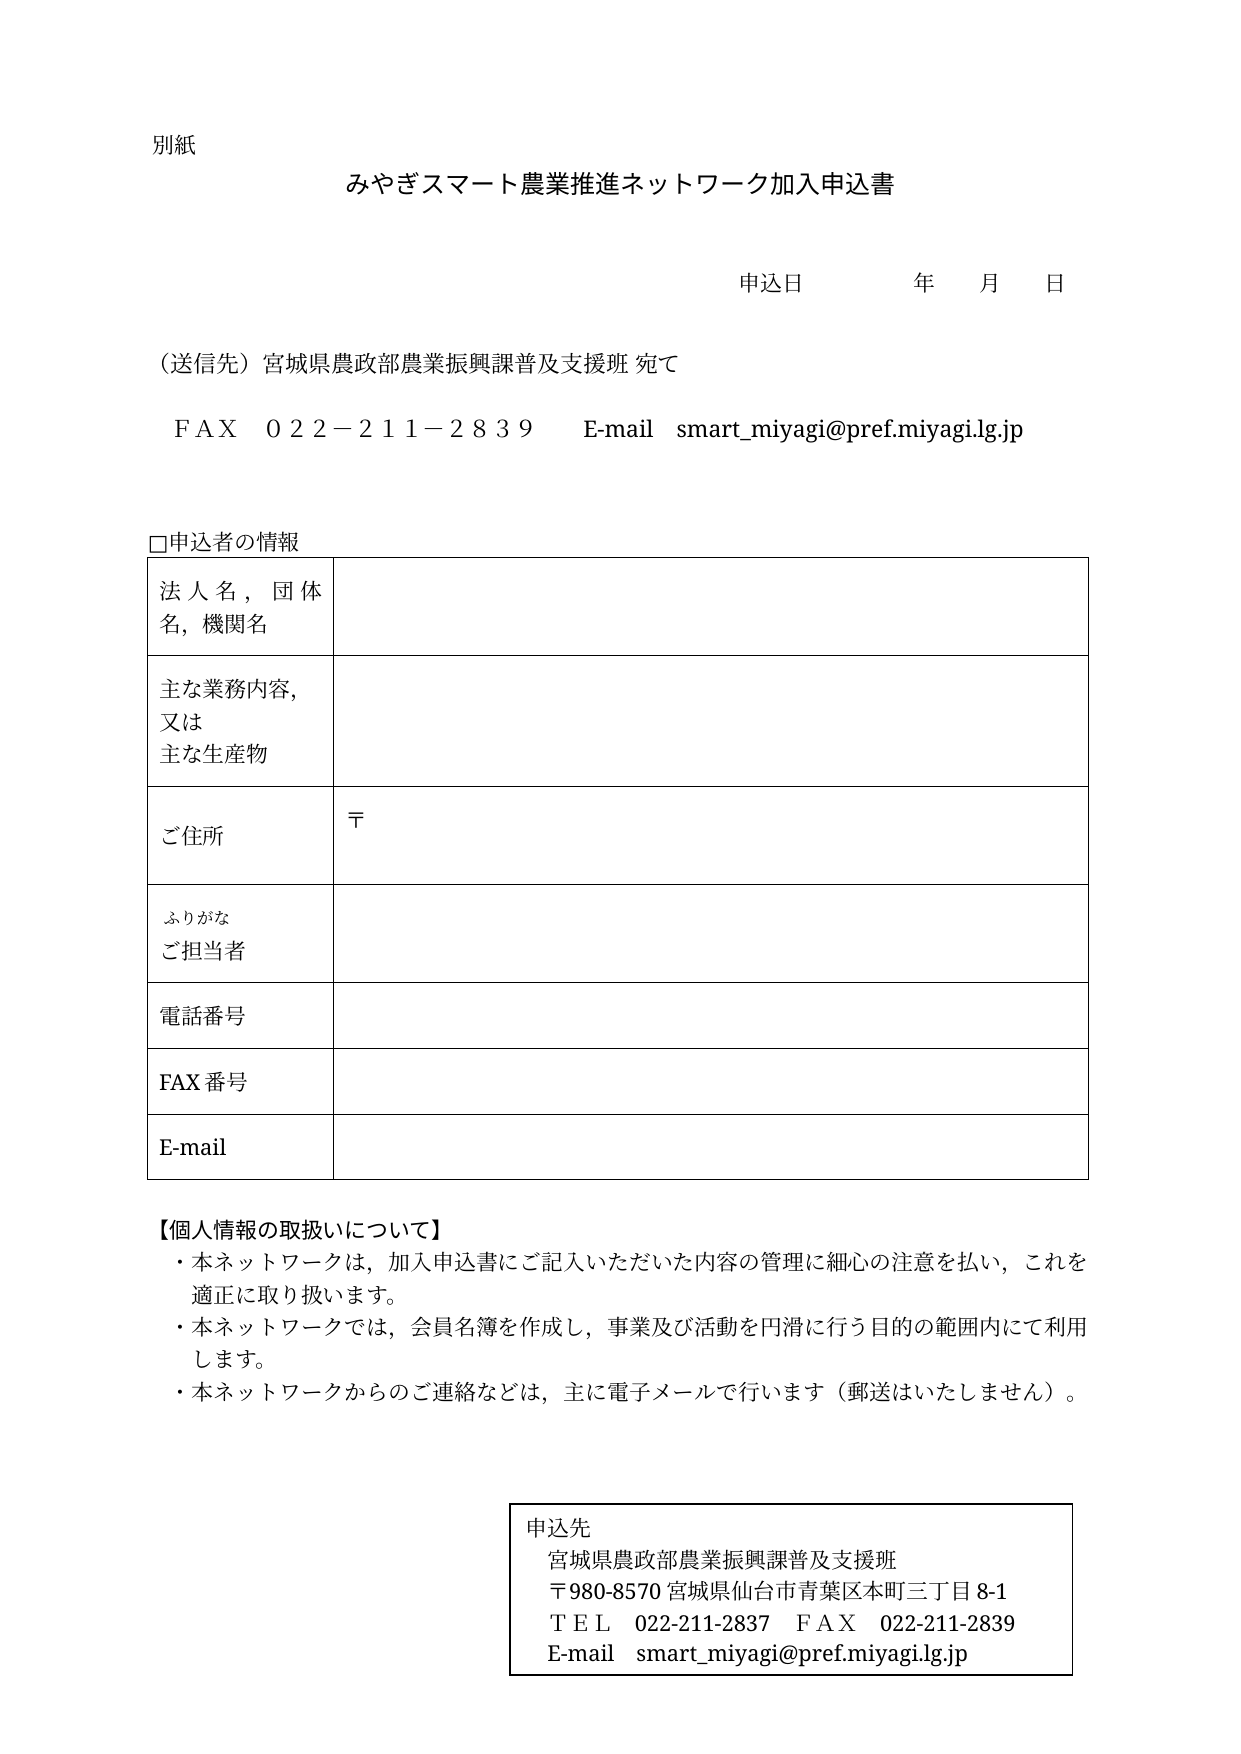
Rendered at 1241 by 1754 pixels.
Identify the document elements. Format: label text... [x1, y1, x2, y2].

table_cell 〒 [334, 787, 1088, 884]
table_cell [334, 656, 1088, 786]
text ・本ネットワークでは，会員名簿を作成し，事業及び活動を円滑に行う目的の範囲内にて利用します。 [148, 1310, 1092, 1374]
table_cell FAX番号 [148, 1049, 333, 1113]
table_cell [334, 1115, 1088, 1179]
table_cell E-mail [148, 1115, 333, 1179]
text ・本ネットワークからのご連絡などは，主に電子メールで行います（郵送はいたしません）。 [148, 1374, 1092, 1407]
table_cell ふりがな ご担当者 [148, 885, 333, 982]
table_cell [334, 983, 1088, 1048]
table_header 法人名，団体名，機関名 [148, 558, 333, 655]
text （送信先）宮城県農政部農業振興課普及支援班 宛て [148, 330, 1092, 395]
table_cell 電話番号 [148, 983, 333, 1048]
text 申込日 年 月 日 [148, 265, 1092, 298]
text みやぎスマート農業推進ネットワーク加入申込書 [148, 164, 1092, 201]
text □申込者の情報 [148, 524, 1092, 557]
text 【個人情報の取扱いについて】 [148, 1213, 1092, 1245]
table_header [334, 558, 1088, 655]
table_cell 主な業務内容， 又は 主な生産物 [148, 656, 333, 786]
table_cell [334, 885, 1088, 982]
text ＦＡＸ ０２２－２１１－２８３９ E-mail smart_miyagi@pref.miyagi.lg.jp [148, 395, 1092, 460]
table_cell ご住所 [148, 787, 333, 884]
text ・本ネットワークは，加入申込書にご記入いただいた内容の管理に細心の注意を払い，これを適正に取り扱います。 [148, 1245, 1092, 1310]
table_cell [334, 1049, 1088, 1113]
